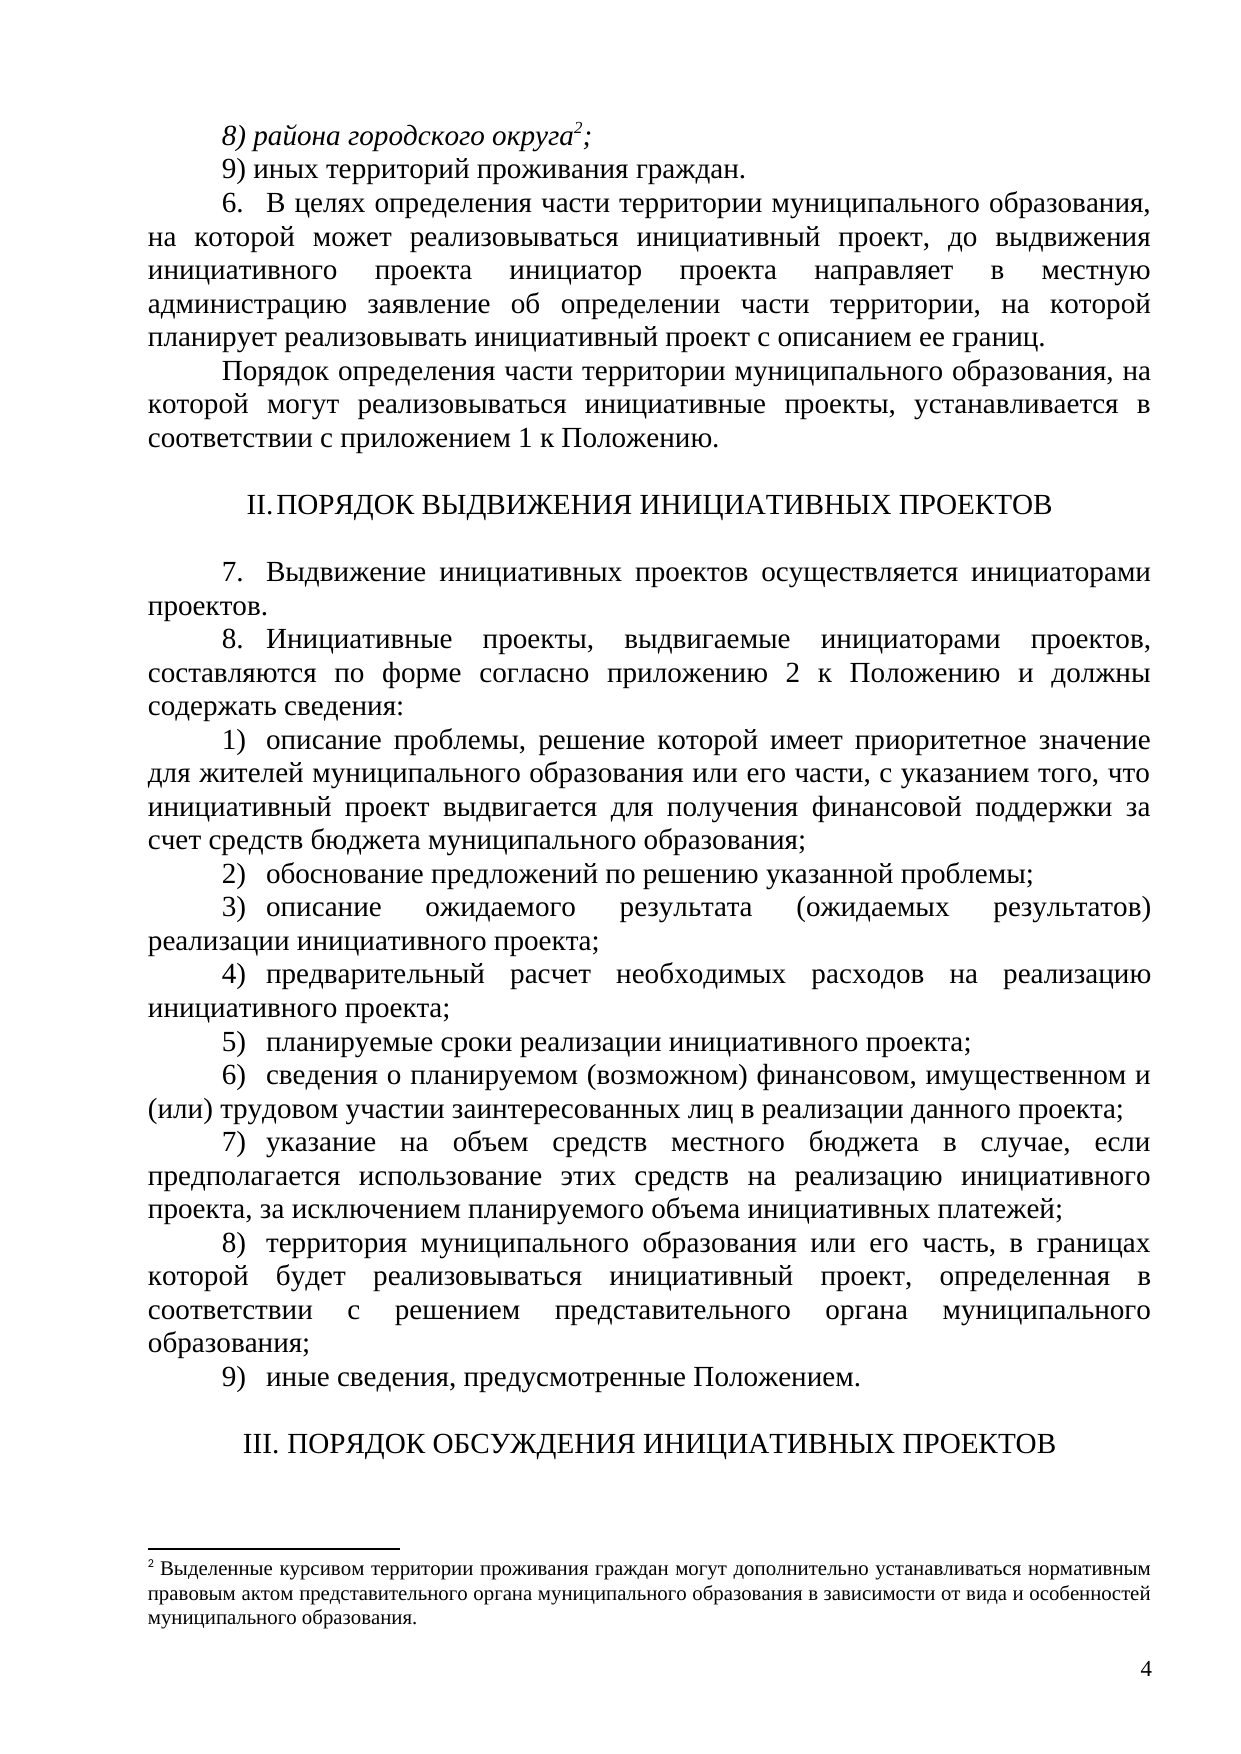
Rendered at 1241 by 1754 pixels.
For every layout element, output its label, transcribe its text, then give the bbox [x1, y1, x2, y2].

list обоснование предложений по решению указанной проблемы; [148, 856, 1152, 889]
list Инициативные проекты, выдвигаемые инициаторами проектов, составляются по форме согласно приложению 2 к Положению и должны содержать сведения: [148, 621, 1152, 722]
list сведения о планируемом (возможном) финансовом, имущественном и (или) трудовом участии заинтересованных лиц в реализации данного проекта; [148, 1057, 1152, 1124]
list описание проблемы, решение которой имеет приоритетное значение для жителей муниципального образования или его части, с указанием того, что инициативный проект выдвигается для получения финансовой поддержки за счет средств бюджета муниципального образования; [148, 722, 1152, 856]
list описание ожидаемого результата (ожидаемых результатов) реализации инициативного проекта; [148, 889, 1152, 957]
list предварительный расчет необходимых расходов на реализацию инициативного проекта; [148, 957, 1152, 1024]
title ПОРЯДОК ВЫДВИЖЕНИЯ ИНИЦИАТИВНЫХ ПРОЕКТОВ [148, 487, 1152, 521]
title ПОРЯДОК ОБСУЖДЕНИЯ ИНИЦИАТИВНЫХ ПРОЕКТОВ [148, 1426, 1152, 1460]
list планируемые сроки реализации инициативного проекта; [148, 1024, 1152, 1057]
text Порядок определения части территории муниципального образования, на которой могут реализовываться инициативные проекты, устанавливается в соответствии с приложением 1 к Положению. [148, 353, 1152, 453]
list иные сведения, предусмотренные Положением. [148, 1359, 1152, 1393]
text 8) района городского округа; [222, 118, 1152, 152]
list В целях определения части территории муниципального образования, на которой может реализовываться инициативный проект, до выдвижения инициативного проекта инициатор проекта направляет в местную администрацию заявление об определении части территории, на которой планирует реализовывать инициативный проект с описанием ее границ. [148, 185, 1152, 353]
list территория муниципального образования или его часть, в границах которой будет реализовываться инициативный проект, определенная в соответствии с решением представительного органа муниципального образования; [148, 1225, 1152, 1359]
list указание на объем средств местного бюджета в случае, если предполагается использование этих средств на реализацию инициативного проекта, за исключением планируемого объема инициативных платежей; [148, 1124, 1152, 1225]
list Выдвижение инициативных проектов осуществляется инициаторами проектов. [148, 554, 1152, 621]
text 9) иных территорий проживания граждан. [222, 152, 1152, 185]
